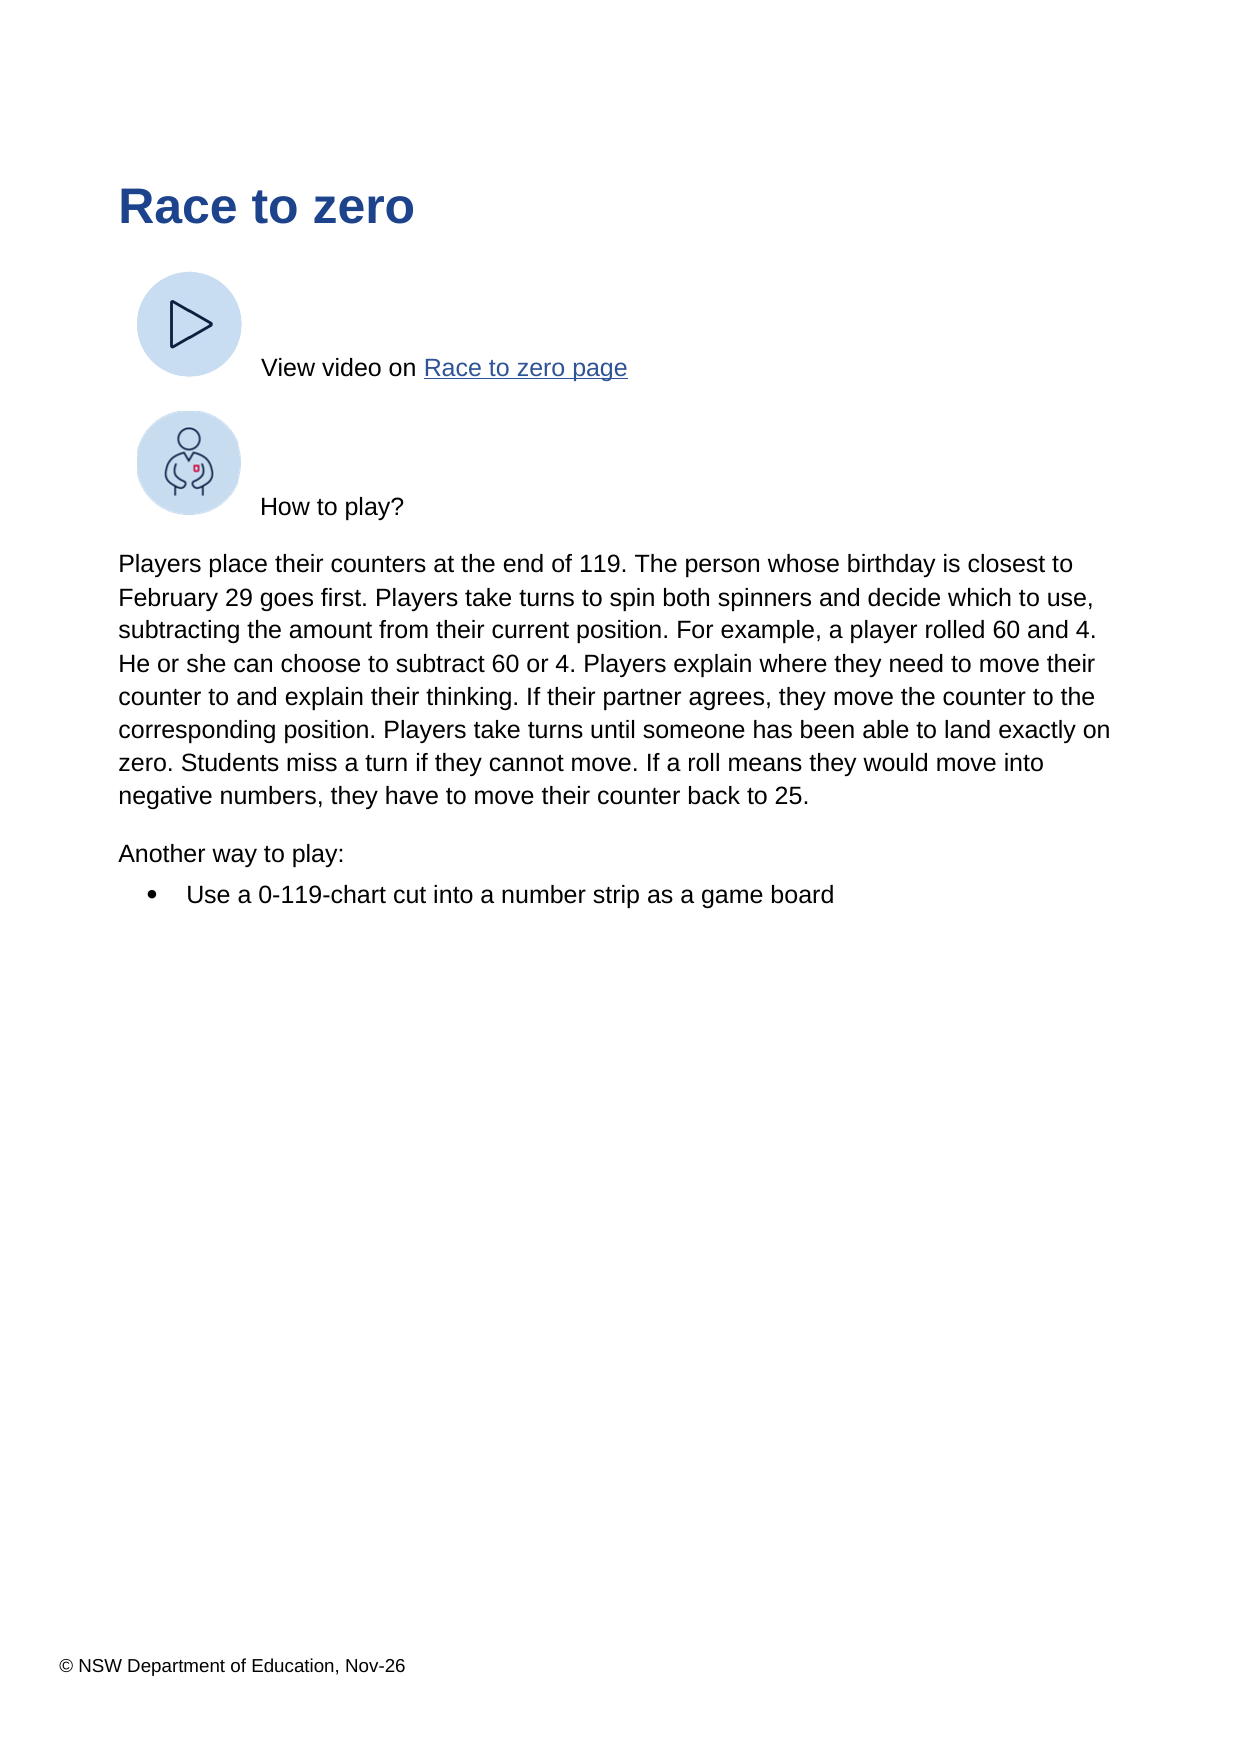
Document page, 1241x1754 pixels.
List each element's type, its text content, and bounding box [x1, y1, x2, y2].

text Players place their counters at the end of 119. The person whose birthday is closest to February 29 goes first. Players take turns to spin both spinners and decide which to use, subtracting the amount from their current position. For example, a player rolled 60 and 4. He or she can choose to subtract 60 or 4. Players explain where they need to move their counter to and explain their thinking. If their partner agrees, they move the counter to the corresponding position. Players take turns until someone has been able to land exactly on zero. Students miss a turn if they cannot move. If a roll means they would move into negative numbers, they have to move their counter back to 25. [118, 549, 1122, 809]
subtitle Race to zero [118, 176, 1122, 234]
text Another way to play: [118, 839, 1122, 867]
list Use a 0-119-chart cut into a number strip as a game board [148, 880, 1122, 909]
text How to play? [118, 411, 1122, 520]
text View video on Race to zero page [118, 271, 1122, 382]
